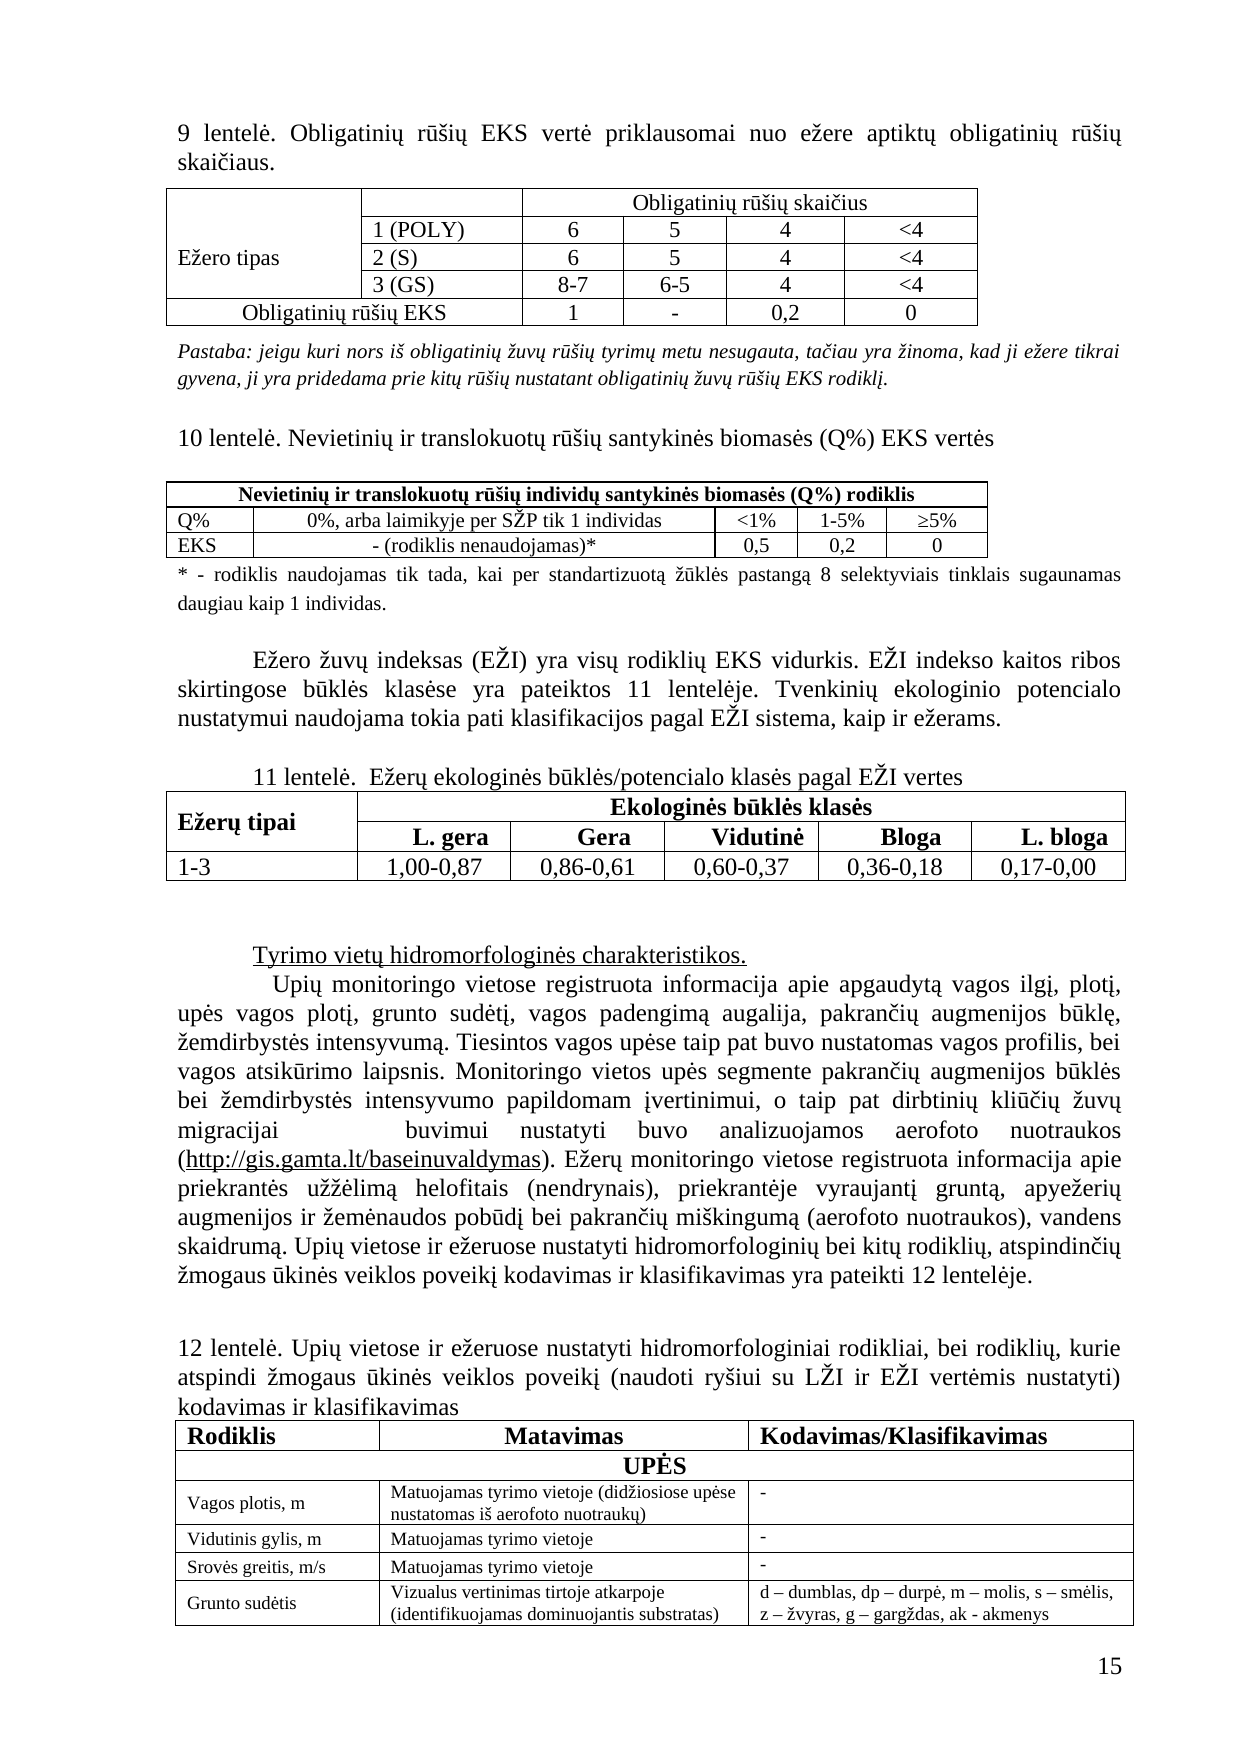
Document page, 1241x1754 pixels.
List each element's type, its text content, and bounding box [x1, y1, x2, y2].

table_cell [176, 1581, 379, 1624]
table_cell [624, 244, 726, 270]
text 9 lentelė. Obligatinių rūšių EKS vertė priklausomai nuo ežere aptiktų obligatinių rūšių skaičiaus. [177, 118, 1122, 176]
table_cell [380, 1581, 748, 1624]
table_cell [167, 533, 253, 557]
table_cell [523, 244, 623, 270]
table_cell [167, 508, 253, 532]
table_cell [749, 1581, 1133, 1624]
text * - rodiklis naudojamas tik tada, kai per standartizuotą žūklės pastangą 8 selektyviais tinklais sugaunamas daugiau kaip 1 individas. [177, 558, 1122, 616]
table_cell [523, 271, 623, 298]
text 12 lentelė. Upių vietose ir ežeruose nustatyti hidromorfologiniai rodikliai, bei rodiklių, kurie atspindi žmogaus ūkinės veiklos poveikį (naudoti ryšiui su LŽI ir EŽI vertėmis nustatyti) kodavimas ir klasifikavimas [177, 1333, 1122, 1420]
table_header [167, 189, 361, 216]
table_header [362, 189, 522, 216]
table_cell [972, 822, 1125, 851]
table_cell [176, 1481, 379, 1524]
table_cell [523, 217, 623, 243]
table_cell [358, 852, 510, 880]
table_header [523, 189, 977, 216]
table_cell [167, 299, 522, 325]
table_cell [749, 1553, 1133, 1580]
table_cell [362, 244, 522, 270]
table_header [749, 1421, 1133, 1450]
text 10 lentelė. Nevietinių ir translokuotų rūšių santykinės biomasės (Q%) EKS vertės [177, 423, 1122, 452]
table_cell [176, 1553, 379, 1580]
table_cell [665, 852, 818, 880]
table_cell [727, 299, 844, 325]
text Upių monitoringo vietose registruota informacija apie apgaudytą vagos ilgį, plotį, upės vagos plotį, grunto sudėtį, vagos padengimą augalija, pakrančių augmenijos būklę, žemdirbystės intensyvumą. Tiesintos vagos upėse taip pat buvo nustatomas vagos profilis, bei vagos atsikūrimo laipsnis. Monitoringo vietos upės segmente pakrančių augmenijos būklės bei žemdirbystės intensyvumo papildomam įvertinimui, o taip pat dirbtinių kliūčių žuvų migracijai buvimui nustatyti buvo analizuojamos aerofoto nuotraukos (http://gis.gamta.lt/baseinuvaldymas). Ežerų monitoringo vietose registruota informacija apie priekrantės užžėlimą helofitais (nendrynais), priekrantėje vyraujantį gruntą, apyežerių augmenijos ir žemėnaudos pobūdį bei pakrančių miškingumą (aerofoto nuotraukos), vandens skaidrumą. Upių vietose ir ežeruose nustatyti hidromorfologinių bei kitų rodiklių, atspindinčių žmogaus ūkinės veiklos poveikį kodavimas ir klasifikavimas yra pateikti 12 lentelėje. [177, 969, 1122, 1290]
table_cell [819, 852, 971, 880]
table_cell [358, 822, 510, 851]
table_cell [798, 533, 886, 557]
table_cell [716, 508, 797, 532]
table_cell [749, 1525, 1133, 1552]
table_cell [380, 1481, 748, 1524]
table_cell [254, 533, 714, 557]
text Ežero žuvų indeksas (EŽI) yra visų rodiklių EKS vidurkis. EŽI indekso kaitos ribos skirtingose būklės klasėse yra pateiktos 11 lentelėje. Tvenkinių ekologinio potencialo nustatymui naudojama tokia pati klasifikacijos pagal EŽI sistema, kaip ir ežerams. [177, 645, 1122, 733]
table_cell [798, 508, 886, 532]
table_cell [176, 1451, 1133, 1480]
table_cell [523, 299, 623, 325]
text Pastaba: jeigu kuri nors iš obligatinių žuvų rūšių tyrimų metu nesugauta, tačiau yra žinoma, kad ji ežere tikrai gyvena, ji yra pridedama prie kitų rūšių nustatant obligatinių žuvų rūšių EKS rodiklį. [177, 339, 1122, 390]
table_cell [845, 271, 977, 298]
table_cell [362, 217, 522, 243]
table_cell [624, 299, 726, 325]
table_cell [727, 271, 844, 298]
text Tyrimo vietų hidromorfologinės charakteristikos. [177, 940, 1122, 969]
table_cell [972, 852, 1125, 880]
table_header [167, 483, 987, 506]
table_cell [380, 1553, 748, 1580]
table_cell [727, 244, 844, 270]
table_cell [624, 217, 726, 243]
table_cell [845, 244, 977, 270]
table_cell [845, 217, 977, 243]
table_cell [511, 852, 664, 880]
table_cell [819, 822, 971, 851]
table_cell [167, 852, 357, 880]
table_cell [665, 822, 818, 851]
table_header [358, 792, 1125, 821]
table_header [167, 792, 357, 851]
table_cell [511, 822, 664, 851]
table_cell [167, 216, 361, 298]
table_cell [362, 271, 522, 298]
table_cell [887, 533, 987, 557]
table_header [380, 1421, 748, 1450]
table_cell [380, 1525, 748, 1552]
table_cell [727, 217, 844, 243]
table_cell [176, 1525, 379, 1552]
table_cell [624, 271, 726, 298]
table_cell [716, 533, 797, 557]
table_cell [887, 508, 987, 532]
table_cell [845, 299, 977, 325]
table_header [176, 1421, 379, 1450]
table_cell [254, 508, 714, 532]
text 11 lentelė. Ežerų ekologinės būklės/potencialo klasės pagal EŽI vertes [177, 762, 1122, 791]
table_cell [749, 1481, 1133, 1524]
